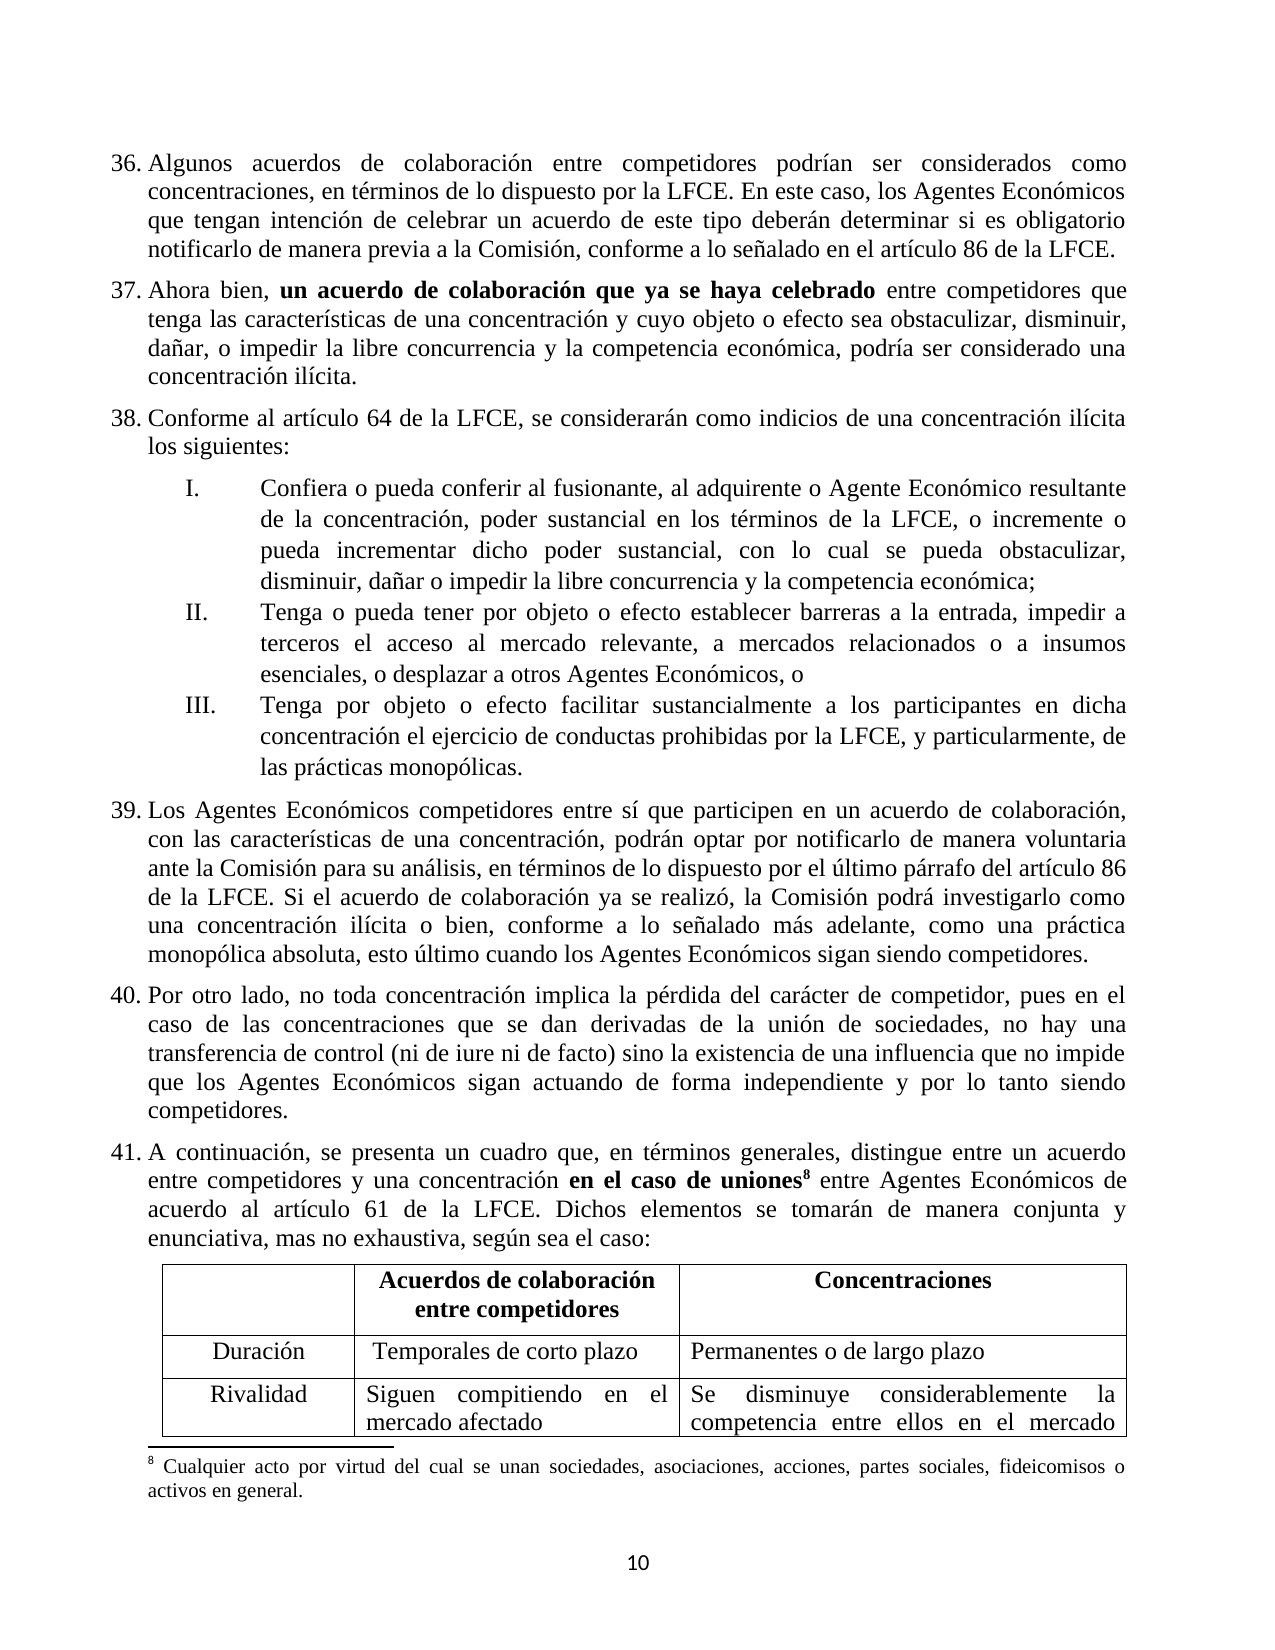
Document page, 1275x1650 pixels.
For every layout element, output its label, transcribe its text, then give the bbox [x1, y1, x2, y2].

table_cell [680, 1379, 1126, 1436]
table_header Acuerdos de colaboración entre competidores [355, 1265, 679, 1335]
table_header [163, 1265, 354, 1335]
table_header Concentraciones [680, 1265, 1126, 1335]
list Confiera o pueda conferir al fusionante, al adquirente o Agente Económico resultante de la concentración, poder sustancial en los términos de la LFCE, o incremente o pueda incrementar dicho poder sustancial, con lo cual se pueda obstaculizar, disminuir, dañar o impedir la libre concurrencia y la competencia económica; [185, 473, 1127, 594]
list Ahora bien, un acuerdo de colaboración que ya se haya celebrado entre competidores que tenga las características de una concentración y cuyo objeto o efecto sea obstaculizar, disminuir, dañar, o impedir la libre concurrencia y la competencia económica, podría ser considerado una concentración ilícita. [111, 275, 1127, 390]
table_cell Temporales de corto plazo [355, 1336, 679, 1378]
table_cell Rivalidad [163, 1379, 354, 1436]
list Los Agentes Económicos competidores entre sí que participen en un acuerdo de colaboración, con las características de una concentración, podrán optar por notificarlo de manera voluntaria ante la Comisión para su análisis, en términos de lo dispuesto por el último párrafo del artículo 86 de la LFCE. Si el acuerdo de colaboración ya se realizó, la Comisión podrá investigarlo como una concentración ilícita o bien, conforme a lo señalado más adelante, como una práctica monopólica absoluta, esto último cuando los Agentes Económicos sigan siendo competidores. [111, 796, 1127, 968]
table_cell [355, 1379, 679, 1436]
list A continuación, se presenta un cuadro que, en términos generales, distingue entre un acuerdo entre competidores y una concentración en el caso de uniones entre Agentes Económicos de acuerdo al artículo 61 de la LFCE. Dichos elementos se tomarán de manera conjunta y enunciativa, mas no exhaustiva, según sea el caso: [111, 1137, 1127, 1252]
list Por otro lado, no toda concentración implica la pérdida del carácter de competidor, pues en el caso de las concentraciones que se dan derivadas de la unión de sociedades, no hay una transferencia de control (ni de iure ni de facto) sino la existencia de una influencia que no impide que los Agentes Económicos sigan actuando de forma independiente y por lo tanto siendo competidores. [110, 981, 1127, 1124]
table_cell Permanentes o de largo plazo [680, 1336, 1126, 1378]
list Tenga por objeto o efecto facilitar sustancialmente a los participantes en dicha concentración el ejercicio de conductas prohibidas por la LFCE, y particularmente, de las prácticas monopólicas. [185, 690, 1127, 781]
list Algunos acuerdos de colaboración entre competidores podrían ser considerados como concentraciones, en términos de lo dispuesto por la LFCE. En este caso, los Agentes Económicos que tengan intención de celebrar un acuerdo de este tipo deberán determinar si es obligatorio notificarlo de manera previa a la Comisión, conforme a lo señalado en el artículo 86 de la LFCE. [111, 148, 1127, 263]
list Conforme al artículo 64 de la LFCE, se considerarán como indicios de una concentración ilícita los siguientes: [111, 403, 1127, 460]
list Tenga o pueda tener por objeto o efecto establecer barreras a la entrada, impedir a terceros el acceso al mercado relevante, a mercados relacionados o a insumos esenciales, o desplazar a otros Agentes Económicos, o [185, 597, 1127, 688]
table_cell Duración [163, 1336, 354, 1378]
